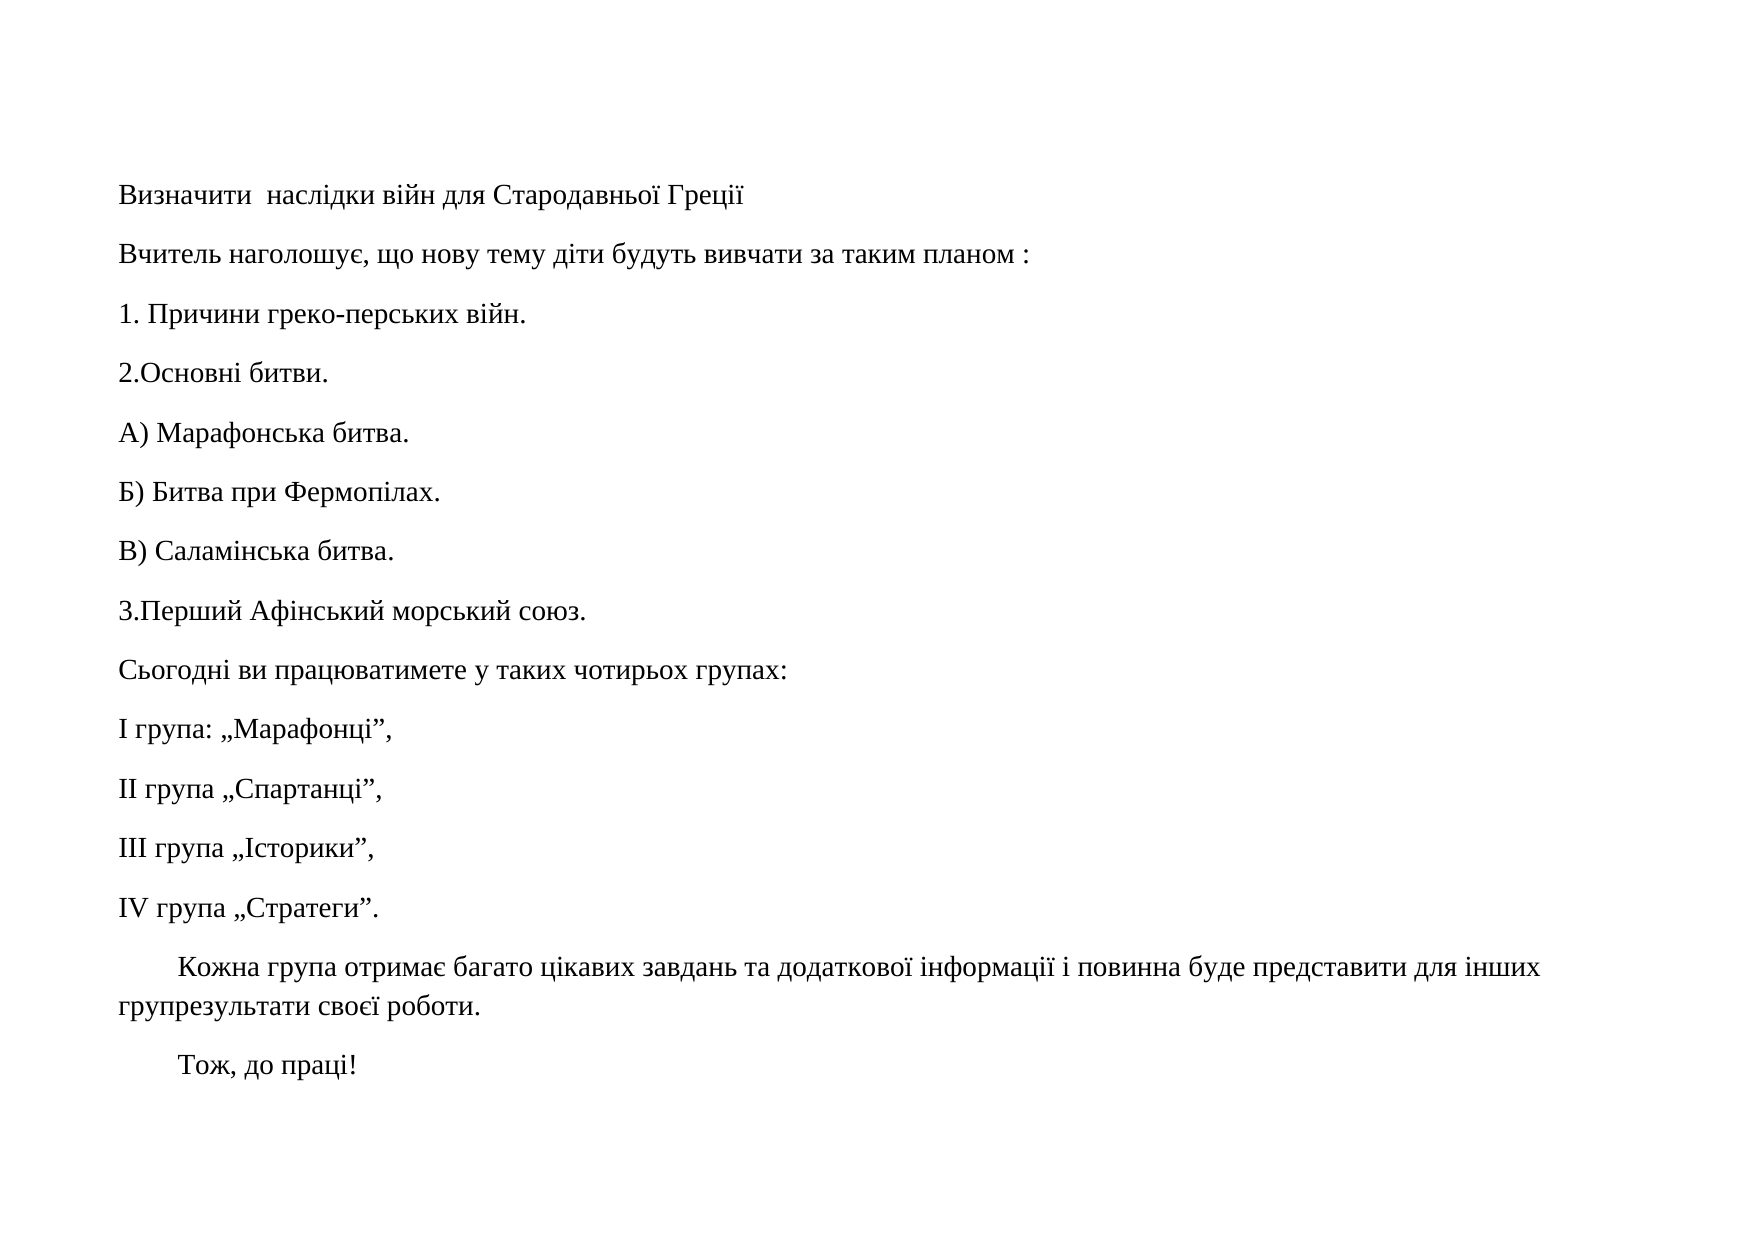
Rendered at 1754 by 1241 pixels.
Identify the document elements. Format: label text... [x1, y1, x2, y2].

text Вчитель наголошує, що нову тему діти будуть вивчати за таким планом : [118, 237, 1636, 270]
text Кожна група отримає багато цікавих завдань та додаткової інформації і повинна буде представити для інших групрезультати своєї роботи. [118, 949, 1636, 1021]
text 2.Основні битви. [118, 355, 1636, 389]
text В) Саламінська битва. [118, 533, 1636, 567]
text ІV група „Стратеги”. [118, 890, 1636, 923]
text Сьогодні ви працюватимете у таких чотирьох групах: [118, 652, 1636, 686]
text 3.Перший Афінський морський союз. [118, 593, 1636, 626]
text ІІ група „Спартанці”, [118, 771, 1636, 804]
text А) Марафонська битва. [118, 415, 1636, 448]
text Тож, до праці! [118, 1047, 1636, 1081]
text 1. Причини греко-перських війн. [118, 296, 1636, 329]
text І група: „Марафонці”, [118, 712, 1636, 745]
text Б) Битва при Фермопілах. [118, 474, 1636, 508]
text ІІІ група „Історики”, [118, 830, 1636, 864]
text Визначити наслідки війн для Стародавньої Греції [118, 177, 1636, 211]
